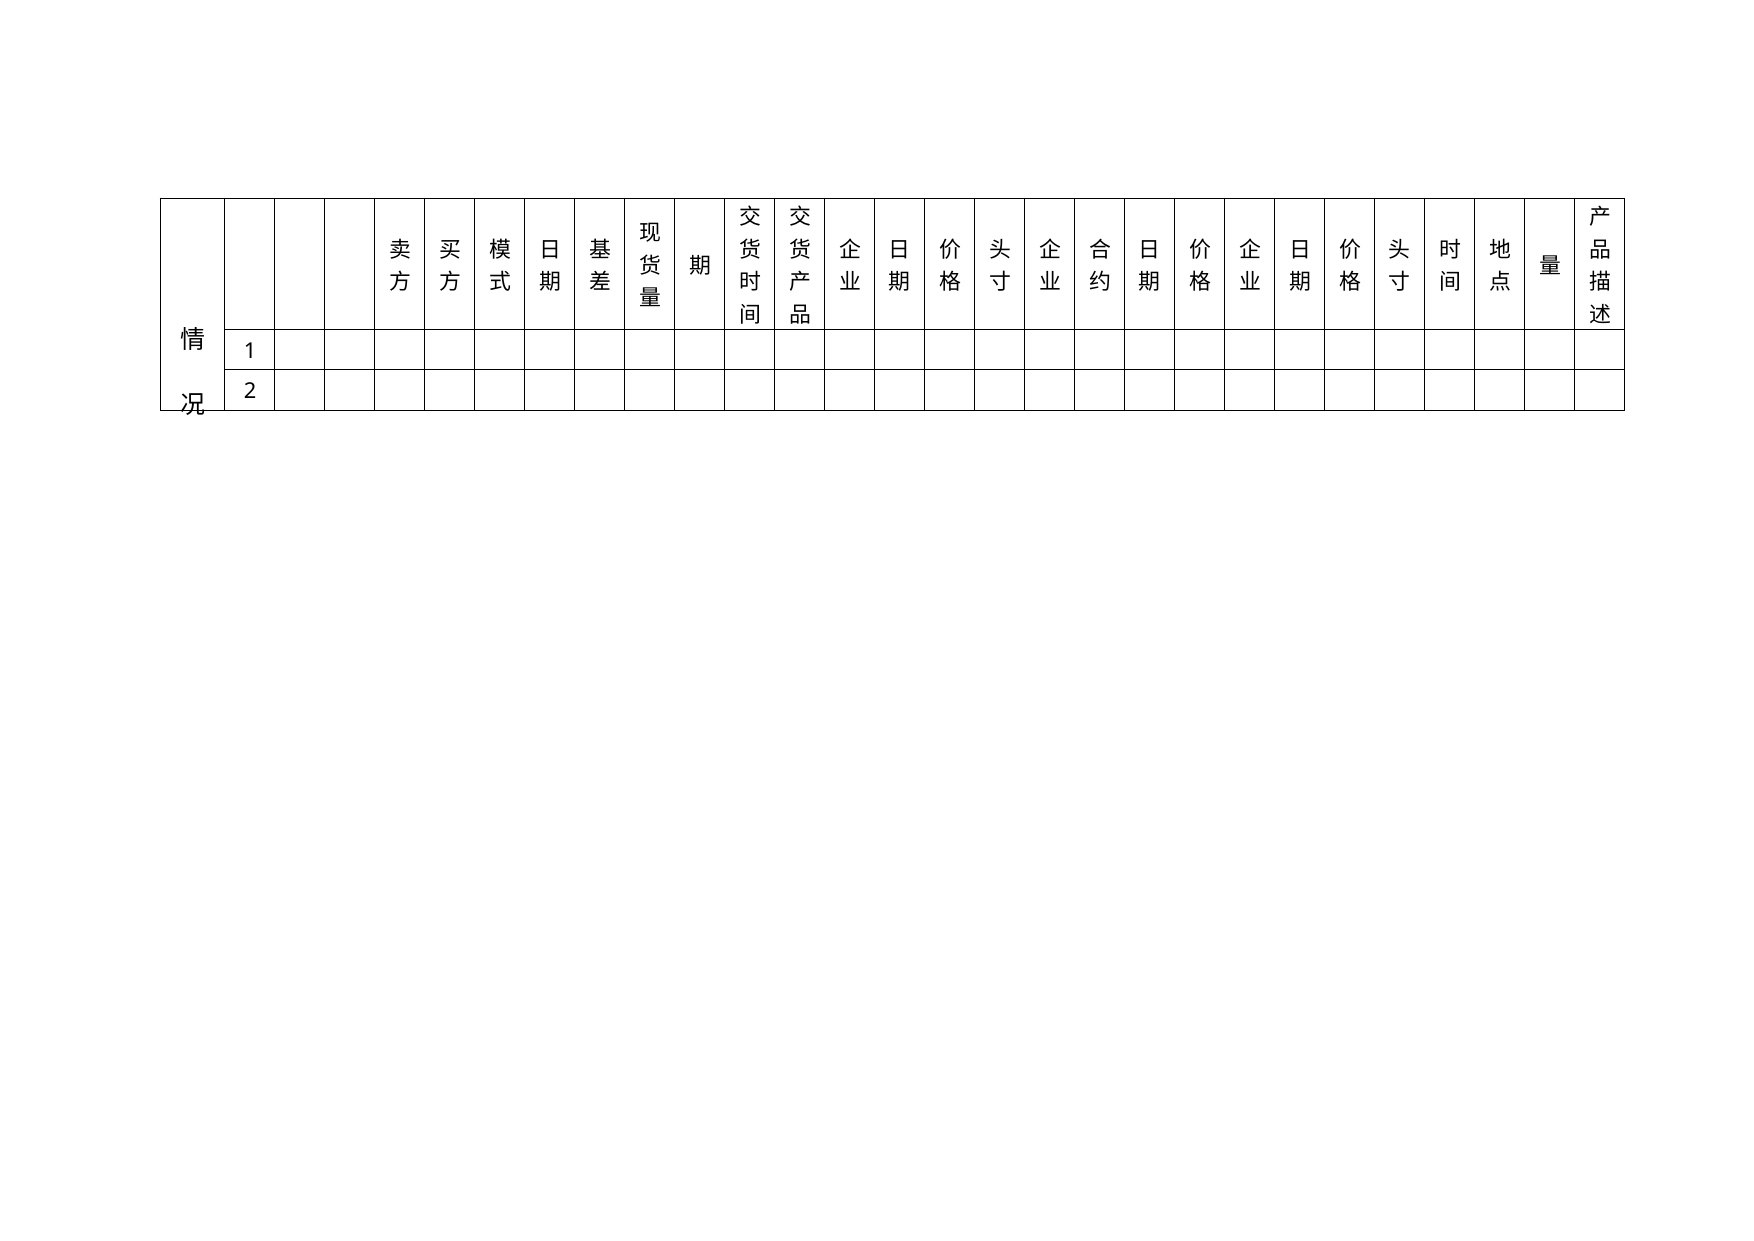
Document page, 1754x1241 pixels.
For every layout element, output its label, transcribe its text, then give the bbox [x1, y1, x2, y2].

table_cell [725, 330, 774, 369]
table_cell 贸易模式 [475, 199, 524, 329]
table_cell 建仓价格 [925, 199, 974, 329]
table_cell [1275, 330, 1324, 369]
table_cell 贸易卖方 [375, 199, 424, 329]
table_cell [1525, 330, 1574, 369]
table_cell 平仓企业 [1225, 199, 1274, 329]
table_cell [1425, 370, 1474, 410]
table_cell [1225, 330, 1274, 369]
table_cell [975, 370, 1024, 410]
table_cell [1125, 330, 1174, 369]
table_cell [1125, 370, 1174, 410]
table_cell [625, 370, 674, 410]
table_cell [425, 370, 474, 410]
table_cell 平仓日期 [1275, 199, 1324, 329]
table_cell [1525, 370, 1574, 410]
table_cell [775, 370, 824, 410]
table_cell [1425, 330, 1474, 369]
table_cell 点价日期 [1125, 199, 1174, 329]
table_cell 交货产品描述 [1575, 199, 1624, 329]
table_cell [1375, 370, 1424, 410]
table_cell [1375, 330, 1424, 369]
table_cell [275, 370, 324, 410]
table_cell 签约日期 [525, 199, 574, 329]
table_cell [425, 330, 474, 369]
table_cell 点价企业 [1025, 199, 1074, 329]
table_cell [1075, 370, 1124, 410]
table_cell [875, 330, 924, 369]
table_cell [1175, 370, 1224, 410]
table_cell [475, 370, 524, 410]
table_cell [1025, 370, 1074, 410]
table_cell [875, 370, 924, 410]
table_cell [1475, 330, 1524, 369]
table_cell [575, 330, 624, 369]
table_cell [575, 370, 624, 410]
table_cell 交货量 [1525, 199, 1574, 329]
table_cell [525, 330, 574, 369]
table_cell 建仓日期 [875, 199, 924, 329]
table_cell 贸易买方 [425, 199, 474, 329]
table_cell 1 [225, 330, 274, 369]
table_cell 点价价格 [1175, 199, 1224, 329]
table_cell 交货时间 [1425, 199, 1474, 329]
table_cell [675, 370, 724, 410]
table_cell [675, 330, 724, 369]
table_cell [1075, 330, 1124, 369]
table_cell [625, 330, 674, 369]
table_cell [725, 370, 774, 410]
table_cell 约定交货产品 [775, 199, 824, 329]
table_cell 约定交货时间 [725, 199, 774, 329]
table_cell [375, 330, 424, 369]
table_cell 交货地点 [1475, 199, 1524, 329]
table_cell [825, 330, 874, 369]
table_cell [925, 370, 974, 410]
table_cell 建仓企业 [825, 199, 874, 329]
table_cell 点价期 [675, 199, 724, 329]
table_cell [1325, 330, 1374, 369]
table_cell [925, 330, 974, 369]
table_cell 签约现货量 [625, 199, 674, 329]
table_cell [1325, 370, 1374, 410]
table_cell 平仓价格 [1325, 199, 1374, 329]
table_cell [1575, 370, 1624, 410]
table_cell [475, 330, 524, 369]
table_cell [775, 330, 824, 369]
table_cell 2 [225, 370, 274, 410]
table_cell [275, 330, 324, 369]
table_cell 平仓头寸 [1375, 199, 1424, 329]
table_cell [1025, 330, 1074, 369]
table_cell [1275, 370, 1324, 410]
table_cell [325, 370, 374, 410]
table_cell [1475, 370, 1524, 410]
table_cell [1575, 330, 1624, 369]
table_cell [1175, 330, 1224, 369]
table_cell [525, 370, 574, 410]
table_cell [375, 370, 424, 410]
table_cell 建仓头寸 [975, 199, 1024, 329]
table_cell [975, 330, 1024, 369]
table_cell 点价合约 [1075, 199, 1124, 329]
table_cell [1225, 370, 1274, 410]
table_cell [325, 330, 374, 369]
table_cell 签约基差 [575, 199, 624, 329]
table_cell [825, 370, 874, 410]
